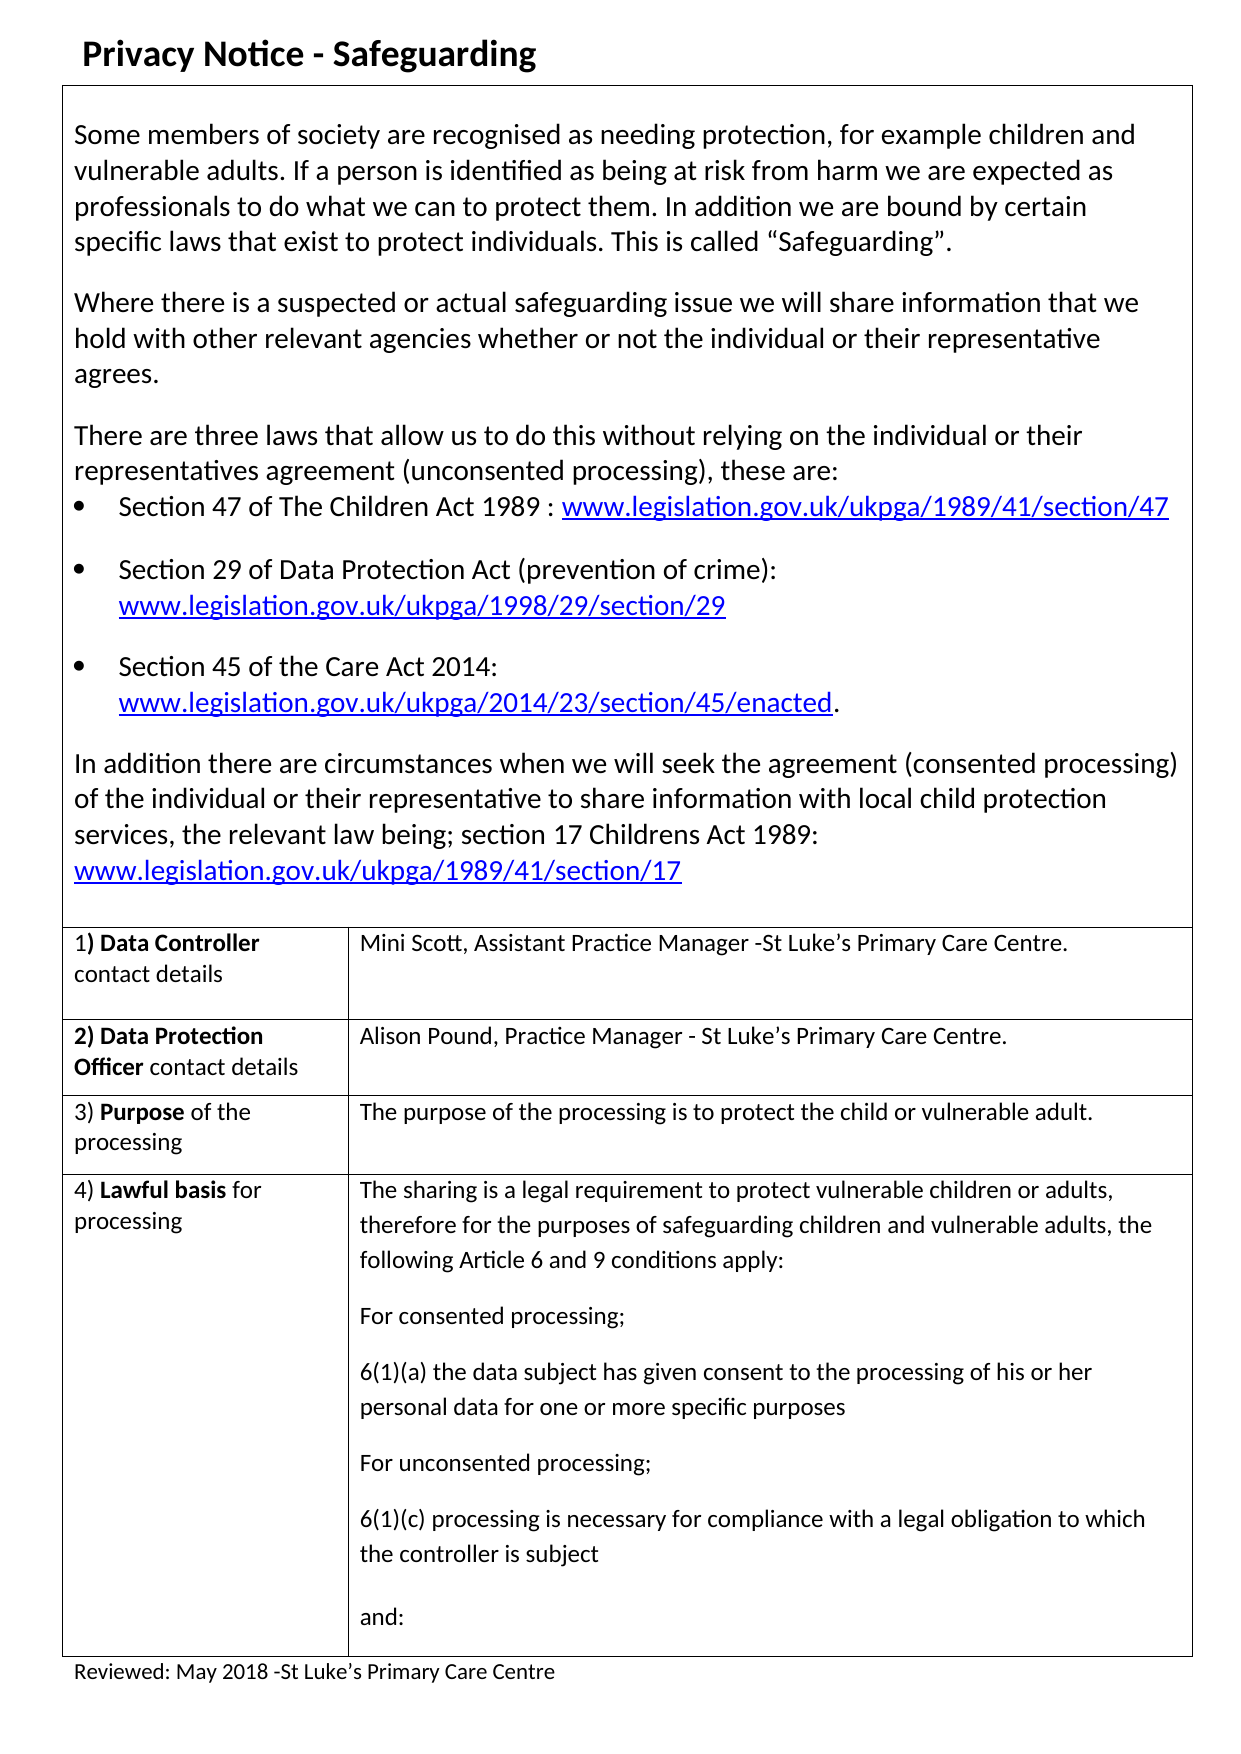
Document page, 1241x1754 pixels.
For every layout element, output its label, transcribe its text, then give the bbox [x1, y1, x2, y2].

table_cell 2) Data Protection Officer contact details [63, 1020, 348, 1095]
table_cell 1) Data Controller contact details [63, 928, 348, 1019]
table_cell 3) Purpose of the processing [63, 1096, 348, 1173]
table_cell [63, 1175, 348, 1656]
table_header Some members of society are recognised as needing protection, for example children and vulnerable adults. If a person is identified as being at risk from harm we are expected as professionals to do what we can to protect them. In addition we are bound by certain specific laws that exist to protect individuals. This is called “Safeguarding”. Where there is a suspected or actual safeguarding issue we will share information that we hold with other relevant agencies whether or not the individual or their representative agrees. There are three laws that allow us to do this without relying on the individual or their representatives agreement (unconsented processing), these are: Section 47 of The Children Act 1989 : www.legislation.gov.uk/ukpga/1989/41/section/47 Section 29 of Data Protection Act (prevention of crime): www.legislation.gov.uk/ukpga/1998/29/section/29 Section 45 of the Care Act 2014: www.legislation.gov.uk/ukpga/2014/23/section/45/enacted. In addition there are circumstances when we will seek the agreement (consented processing) of the individual or their representative to share information with local child protection services, the relevant law being; section 17 Childrens Act 1989: www.legislation.gov.uk/ukpga/1989/41/section/17 [63, 86, 1192, 927]
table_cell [349, 1175, 1192, 1656]
table_cell Mini Scott, Assistant Practice Manager -St Luke’s Primary Care Centre. [349, 928, 1192, 1019]
table_cell The purpose of the processing is to protect the child or vulnerable adult. [349, 1096, 1192, 1173]
table_cell Alison Pound, Practice Manager - St Luke’s Primary Care Centre. [349, 1020, 1192, 1095]
